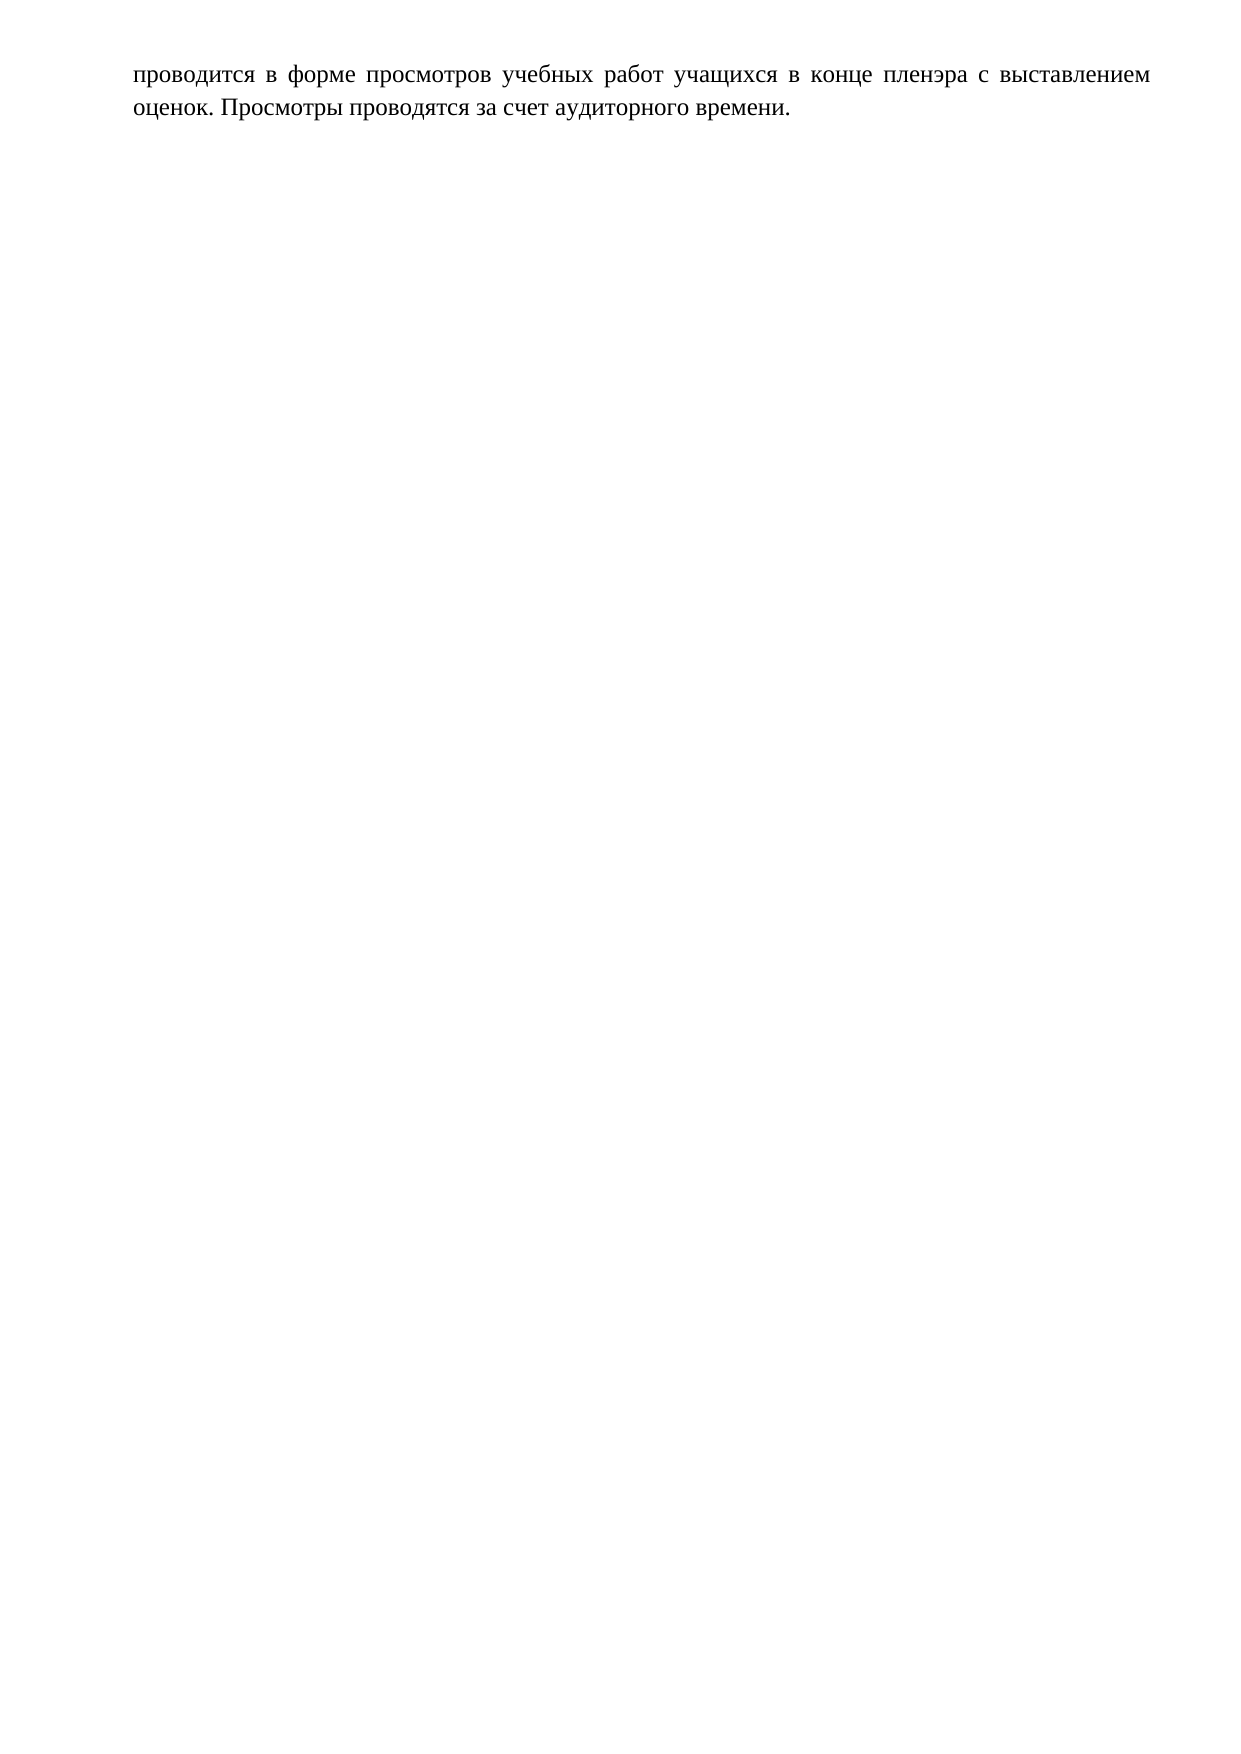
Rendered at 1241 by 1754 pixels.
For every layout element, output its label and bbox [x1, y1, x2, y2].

text [133, 59, 1152, 121]
